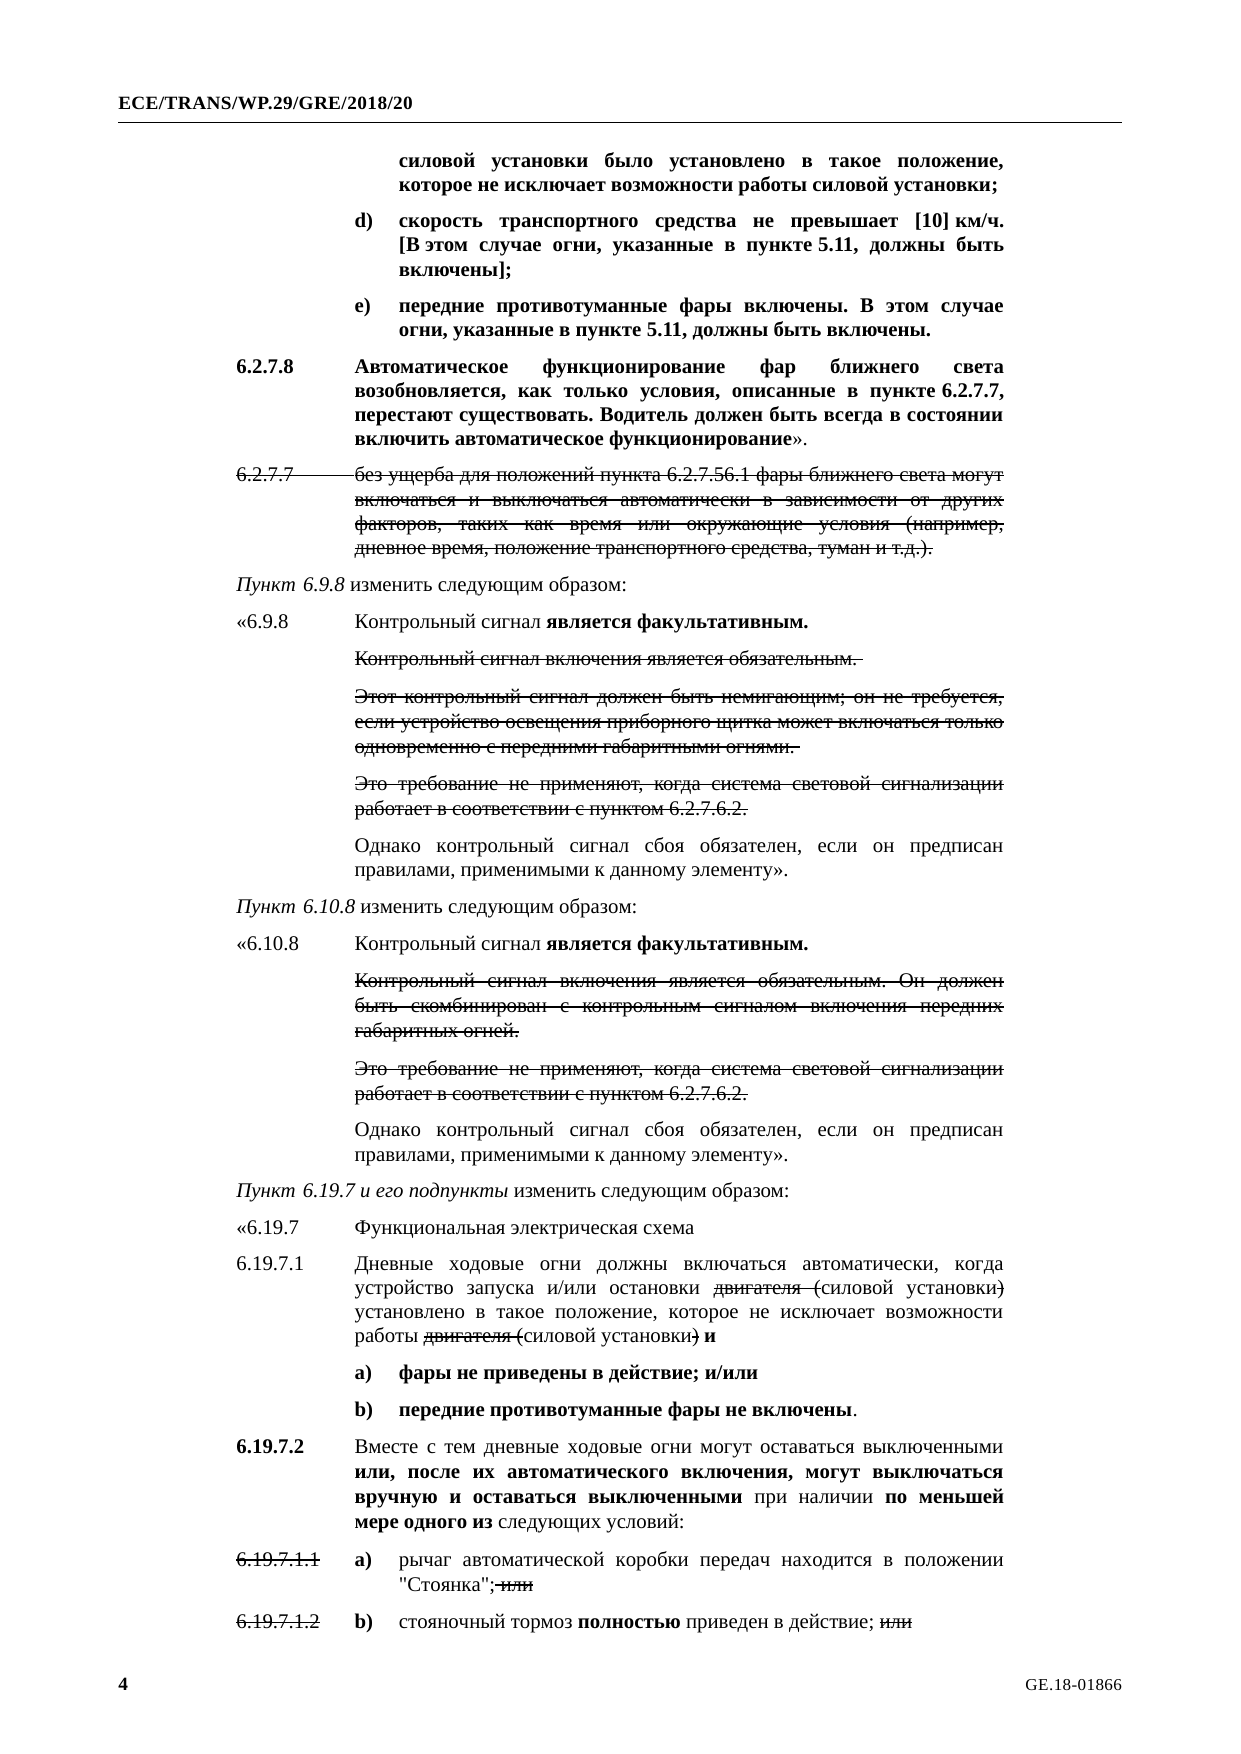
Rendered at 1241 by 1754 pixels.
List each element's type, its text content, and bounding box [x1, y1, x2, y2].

text Этот контрольный сигнал должен быть немигающим; он не требуется, если устройство освещения приборного щитка может включаться только одновременно с передними габаритными огнями. [354, 722, 1004, 758]
text «6.9.8 Контрольный сигнал является факультативным. [236, 609, 1004, 633]
text Однако контрольный сигнал сбоя обязателен, если он предписан правилами, применимыми к данному элементу». [354, 833, 1004, 881]
text e) передние противотуманные фары включены. В этом случае огни, указанные в пункте 5.11, должны быть включены. [354, 293, 1004, 341]
text 6.19.7.1.2 b) стояночный тормоз полностью приведен в действие; или [236, 1608, 1004, 1633]
text Пункт 6.10.8 изменить следующим образом: [236, 893, 1004, 918]
text Это требование не применяют, когда система световой сигнализации работает в соответствии с пунктом 6.2.7.6.2. [354, 1070, 1004, 1105]
text Этот контрольный сигнал должен быть немигающим; он не требуется, если устройство освещения приборного щитка может включаться только одновременно с передними габаритными огнями. [354, 697, 1004, 721]
text Контрольный сигнал включения является обязательным. Он должен быть скомбинирован с контрольным сигналом включения передних габаритных огней. [354, 1007, 1004, 1042]
text «6.19.7 Функциональная электрическая схема [236, 1214, 1004, 1239]
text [354, 148, 1004, 196]
text 6.2.7.7 без ущерба для положений пункта 6.2.7.56.1 фары ближнего света могут включаться и выключаться автоматически в зависимости от других факторов, таких как время или окружающие условия (например, дневное время, положение транспортного средства, туман и т.д.). [236, 476, 1004, 559]
text Пункт 6.9.8 изменить следующим образом: [236, 571, 1004, 596]
text Это требование не применяют, когда система световой сигнализации работает в соответствии с пунктом 6.2.7.6.2. [354, 1055, 1004, 1069]
text 6.19.7.2 Вместе с тем дневные ходовые огни могут оставаться выключенными или, после их автоматического включения, могут выключаться вручную и оставаться выключенными при наличии по меньшей мере одного из следующих условий: [236, 1433, 1004, 1533]
text «6.10.8 Контрольный сигнал является факультативным. [236, 931, 1004, 955]
text Это требование не применяют, когда система световой сигнализации работает в соответствии с пунктом 6.2.7.6.2. [354, 770, 1004, 784]
text Контрольный сигнал включения является обязательным. Он должен быть скомбинирован с контрольным сигналом включения передних габаритных огней. [354, 982, 1004, 1006]
text Однако контрольный сигнал сбоя обязателен, если он предписан правилами, применимыми к данному элементу». [354, 1117, 1004, 1166]
text 6.2.7.8 Автоматическое функционирование фар ближнего света возобновляется, как только условия, описанные в пункте 6.2.7.7, перестают существовать. Водитель должен быть всегда в состоянии включить автоматическое функционирование». [236, 354, 1004, 450]
text d) скорость транспортного средства не превышает [10] км/ч. [В этом случае огни, указанные в пункте 5.11, должны быть включены]; [354, 208, 1004, 281]
text Это требование не применяют, когда система световой сигнализации работает в соответствии с пунктом 6.2.7.6.2. [354, 785, 1004, 820]
text a) фары не приведены в действие; и/или [192, 1360, 1004, 1384]
text 6.19.7.1 Дневные ходовые огни должны включаться автоматически, когда устройство запуска и/или остановки двигателя (силовой установки) установлено в такое положение, которое не исключает возможности работы двигателя (силовой установки) и [236, 1251, 1004, 1347]
text Контрольный сигнал включения является обязательным. Он должен быть скомбинирован с контрольным сигналом включения передних габаритных огней. [354, 967, 1004, 981]
text Контрольный сигнал включения является обязательным. [295, 645, 1004, 670]
text Пункт 6.19.7 и его подпункты изменить следующим образом: [236, 1178, 1004, 1202]
text b) передние противотуманные фары не включены. [192, 1396, 1004, 1421]
text 6.19.7.1.1 a) рычаг автоматической коробки передач находится в положении "Стоянка"; или [236, 1546, 1004, 1596]
